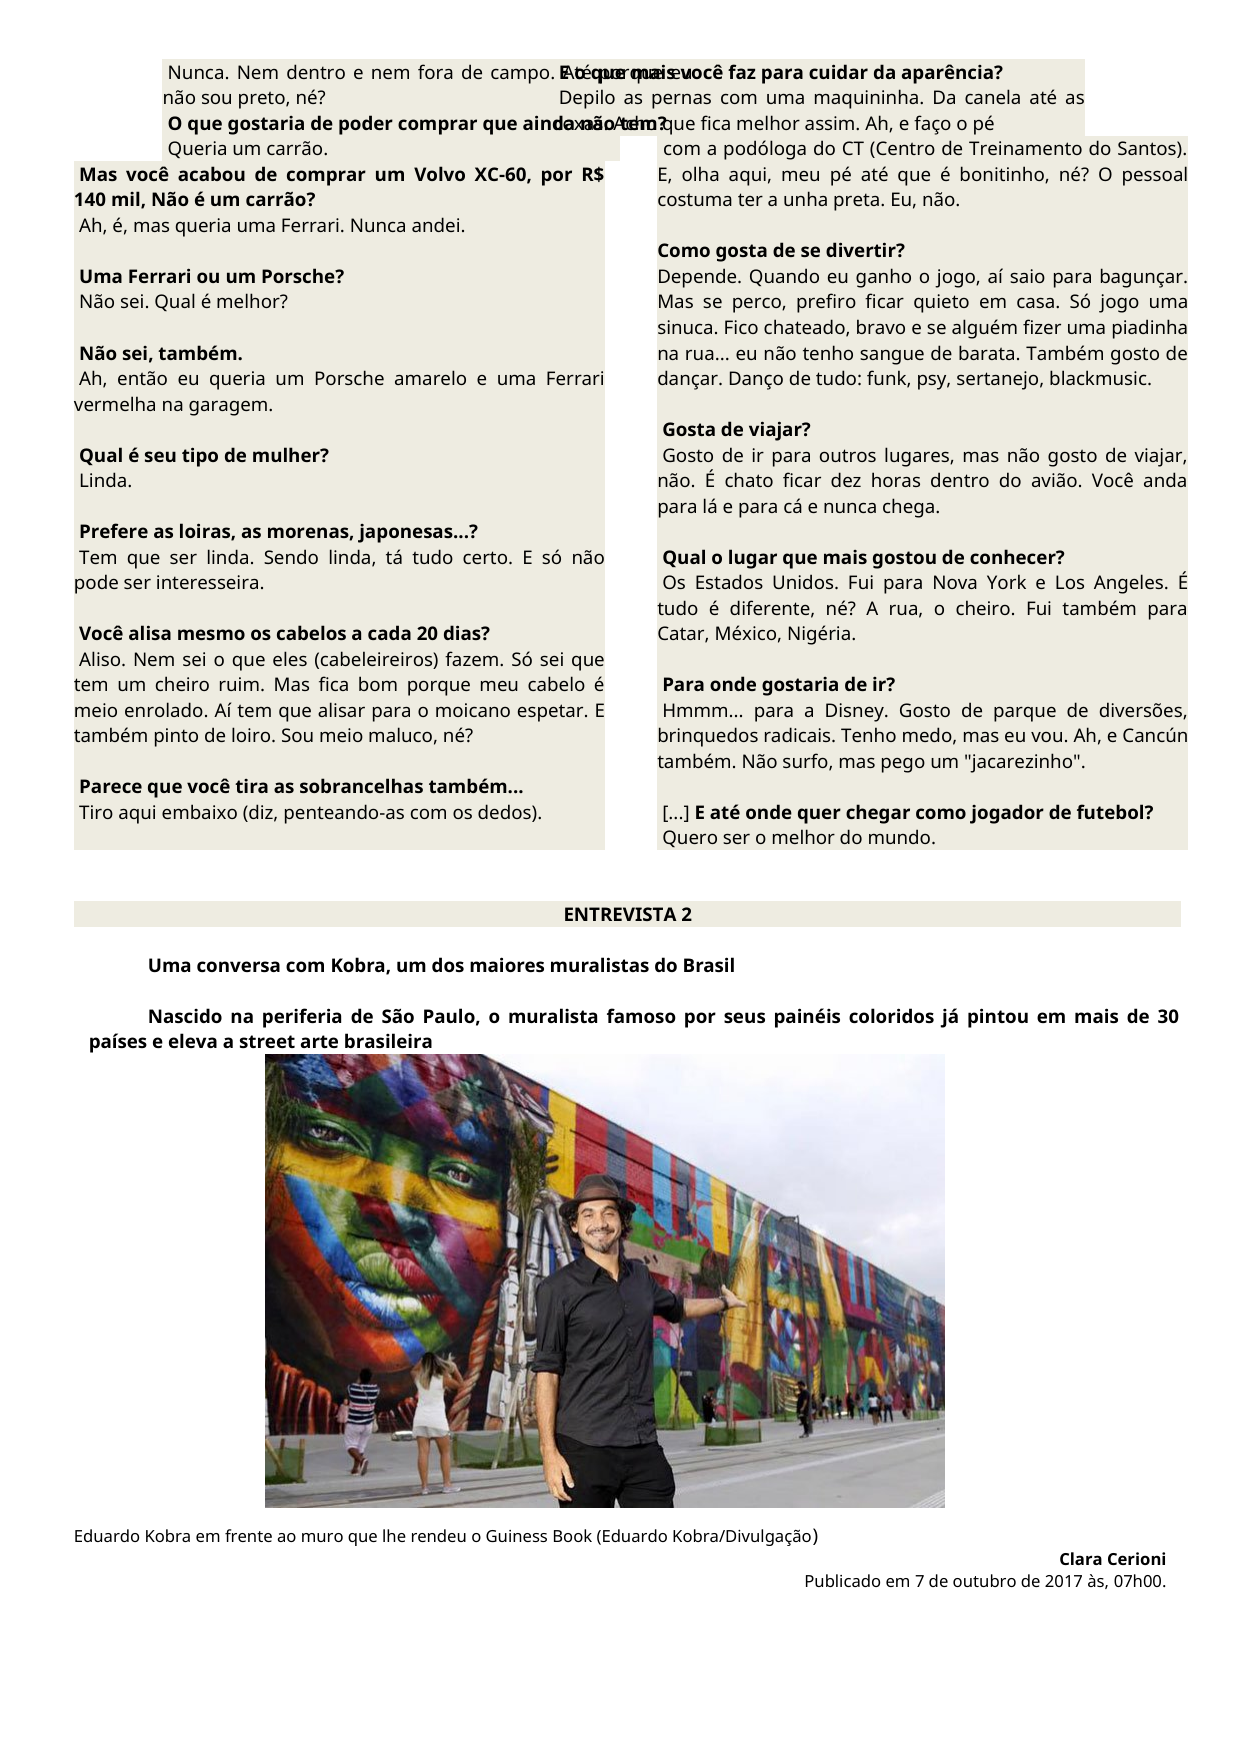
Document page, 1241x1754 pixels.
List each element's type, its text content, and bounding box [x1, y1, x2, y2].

text Linda. [74, 467, 605, 493]
text Mas você acabou de comprar um Volvo XC-60, por R$ 140 mil, Não é um carrão? [74, 161, 605, 212]
text Tiro aqui embaixo (diz, penteando-as com os dedos). [74, 799, 605, 825]
text Aliso. Nem sei o que eles (cabeleireiros) fazem. Só sei que tem um cheiro ruim. Mas fica bom porque meu cabelo é meio enrolado. Aí tem que alisar para o moicano espetar. E também pinto de loiro. Sou meio maluco, né? [74, 646, 605, 748]
text Qual o lugar que mais gostou de conhecer? [657, 544, 1188, 569]
text Publicado em 7 de outubro de 2017 às, 07h00. [74, 1570, 1166, 1593]
text Nascido na periferia de São Paulo, o muralista famoso por seus painéis coloridos já pintou em mais de 30 países e eleva a street arte brasileira [88, 1003, 1181, 1054]
text Depende. Quando eu ganho o jogo, aí saio para bagunçar. Mas se perco, prefiro ficar quieto em casa. Só jogo uma sinuca. Fico chateado, bravo e se alguém fizer uma piadinha na rua... eu não tenho sangue de barata. Também gosto de dançar. Danço de tudo: funk, psy, sertanejo, blackmusic. [657, 263, 1188, 391]
text Não sei. Qual é melhor? [74, 289, 605, 314]
text Uma Ferrari ou um Porsche? [74, 263, 605, 289]
text Queria um carrão. [162, 136, 620, 161]
text Hmmm... para a Disney. Gosto de parque de diversões, brinquedos radicais. Tenho medo, mas eu vou. Ah, e Cancún também. Não surfo, mas pego um "jacarezinho". [657, 697, 1188, 774]
text Tem que ser linda. Sendo linda, tá tudo certo. E só não pode ser interesseira. [74, 544, 605, 595]
text Você alisa mesmo os cabelos a cada 20 dias? [74, 621, 605, 646]
text Parece que você tira as sobrancelhas também... [74, 774, 605, 799]
text E o que mais você faz para cuidar da aparência? [620, 59, 1085, 84]
text Para onde gostaria de ir? [657, 672, 1188, 697]
text com a podóloga do CT (Centro de Treinamento do Santos). E, olha aqui, meu pé até que é bonitinho, né? O pessoal costuma ter a unha preta. Eu, não. [657, 136, 1188, 212]
text Ah, então eu queria um Porsche amarelo e uma Ferrari vermelha na garagem. [74, 365, 605, 416]
text Não sei, também. [74, 340, 605, 365]
text Quero ser o melhor do mundo. [657, 825, 1188, 850]
text Os Estados Unidos. Fui para Nova York e Los Angeles. É tudo é diferente, né? A rua, o cheiro. Fui também para Catar, México, Nigéria. [657, 569, 1188, 646]
text O que gostaria de poder comprar que ainda não tem? [162, 110, 620, 136]
text Gosto de ir para outros lugares, mas não gosto de viajar, não. É chato ficar dez horas dentro do avião. Você anda para lá e para cá e nunca chega. [657, 442, 1188, 518]
text Ah, é, mas queria uma Ferrari. Nunca andei. [74, 212, 605, 238]
text Prefere as loiras, as morenas, japonesas...? [74, 518, 605, 544]
picture [265, 1054, 945, 1508]
text Clara Cerioni [74, 1547, 1166, 1570]
text Nunca. Nem dentro e nem fora de campo. Até porque eu não sou preto, né? [162, 59, 620, 110]
text Uma conversa com Kobra, um dos maiores muralistas do Brasil [88, 952, 1181, 978]
text [...] E até onde quer chegar como jogador de futebol? [657, 799, 1188, 825]
text Depilo as pernas com uma maquininha. Da canela até as coxas. Acho que fica melhor assim. Ah, e faço o pé [620, 84, 1085, 136]
text Gosta de viajar? [657, 416, 1188, 442]
text Como gosta de se divertir? [657, 238, 1188, 263]
text ENTREVISTA 2 [74, 901, 1181, 927]
text Qual é seu tipo de mulher? [74, 442, 605, 467]
text Eduardo Kobra em frente ao muro que lhe rendeu o Guiness Book (Eduardo Kobra/Divulgação) [74, 1507, 1167, 1547]
